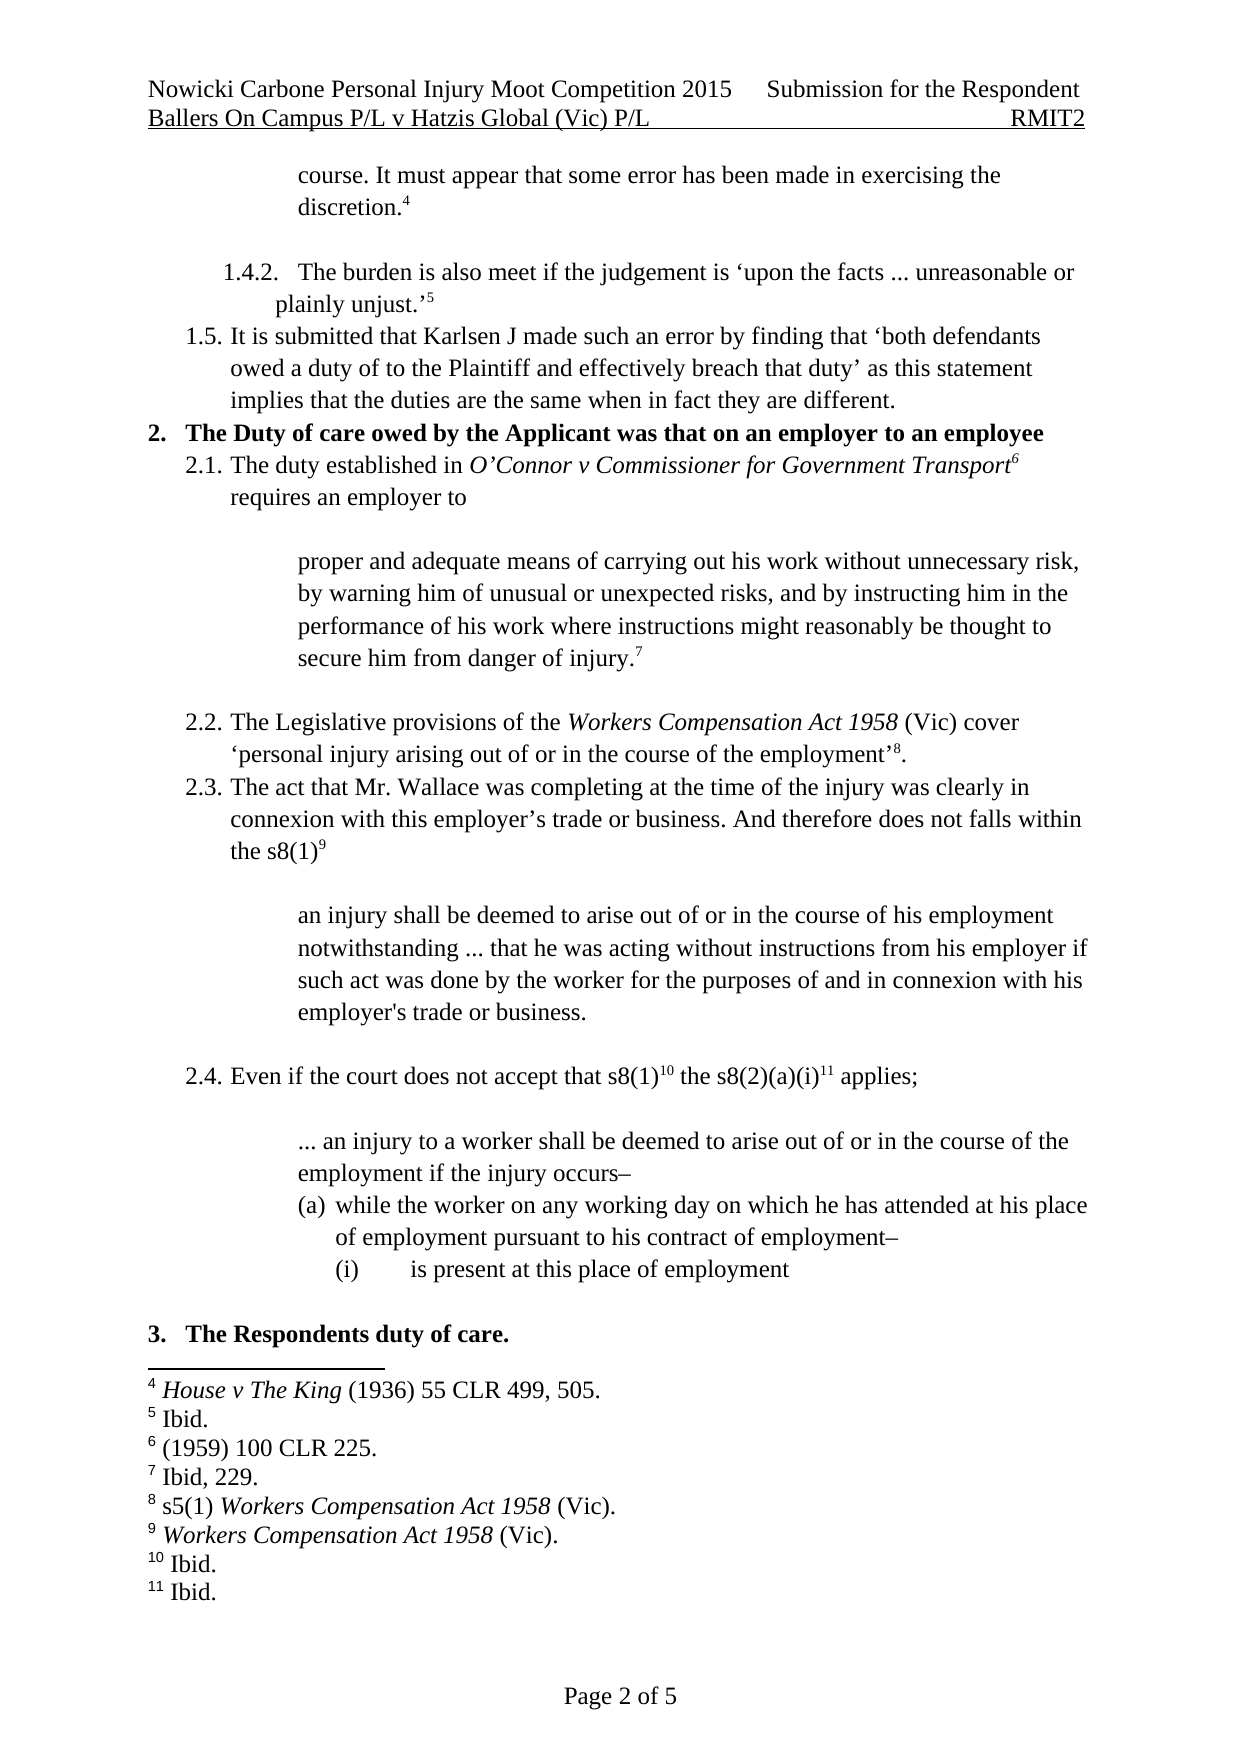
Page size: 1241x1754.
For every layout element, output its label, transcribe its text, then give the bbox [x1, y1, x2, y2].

list The burden is also meet if the judgement is ‘upon the facts ... unreasonable or plainly unjust.’ [223, 257, 1092, 318]
list The act that Mr. Wallace was completing at the time of the injury was clearly in connexion with this employer’s trade or business. And therefore does not falls within the s8(1) [185, 772, 1092, 865]
list is present at this place of employment [335, 1254, 1092, 1283]
text proper and adequate means of carrying out his work without unnecessary risk, by warning him of unusual or unexpected risks, and by instructing him in the performance of his work where instructions might reasonably be thought to secure him from danger of injury. [298, 546, 1092, 672]
list The Duty of care owed by the Applicant was that on an employer to an employee [148, 418, 1092, 446]
list It is submitted that Karlsen J made such an error by finding that ‘both defendants owed a duty of to the Plaintiff and effectively breach that duty’ as this statement implies that the duties are the same when in fact they are different. [185, 321, 1092, 414]
text an injury shall be deemed to arise out of or in the course of his employment notwithstanding ... that he was acting without instructions from his employer if such act was done by the worker for the purposes of and in connexion with his employer's trade or business. [298, 900, 1092, 1026]
list The duty established in O’Connor v Commissioner for Government Transport requires an employer to [185, 450, 1092, 511]
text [298, 160, 1092, 221]
list while the worker on any working day on which he has attended at his place of employment pursuant to his contract of employment– [298, 1190, 1092, 1251]
list The Respondents duty of care. [148, 1319, 1092, 1348]
text ... an injury to a worker shall be deemed to arise out of or in the course of the employment if the injury occurs– [298, 1126, 1092, 1187]
list The Legislative provisions of the Workers Compensation Act 1958 (Vic) cover ‘personal injury arising out of or in the course of the employment’. [185, 707, 1092, 768]
list Even if the court does not accept that s8(1) the s8(2)(a)(i) applies; [185, 1061, 1092, 1090]
